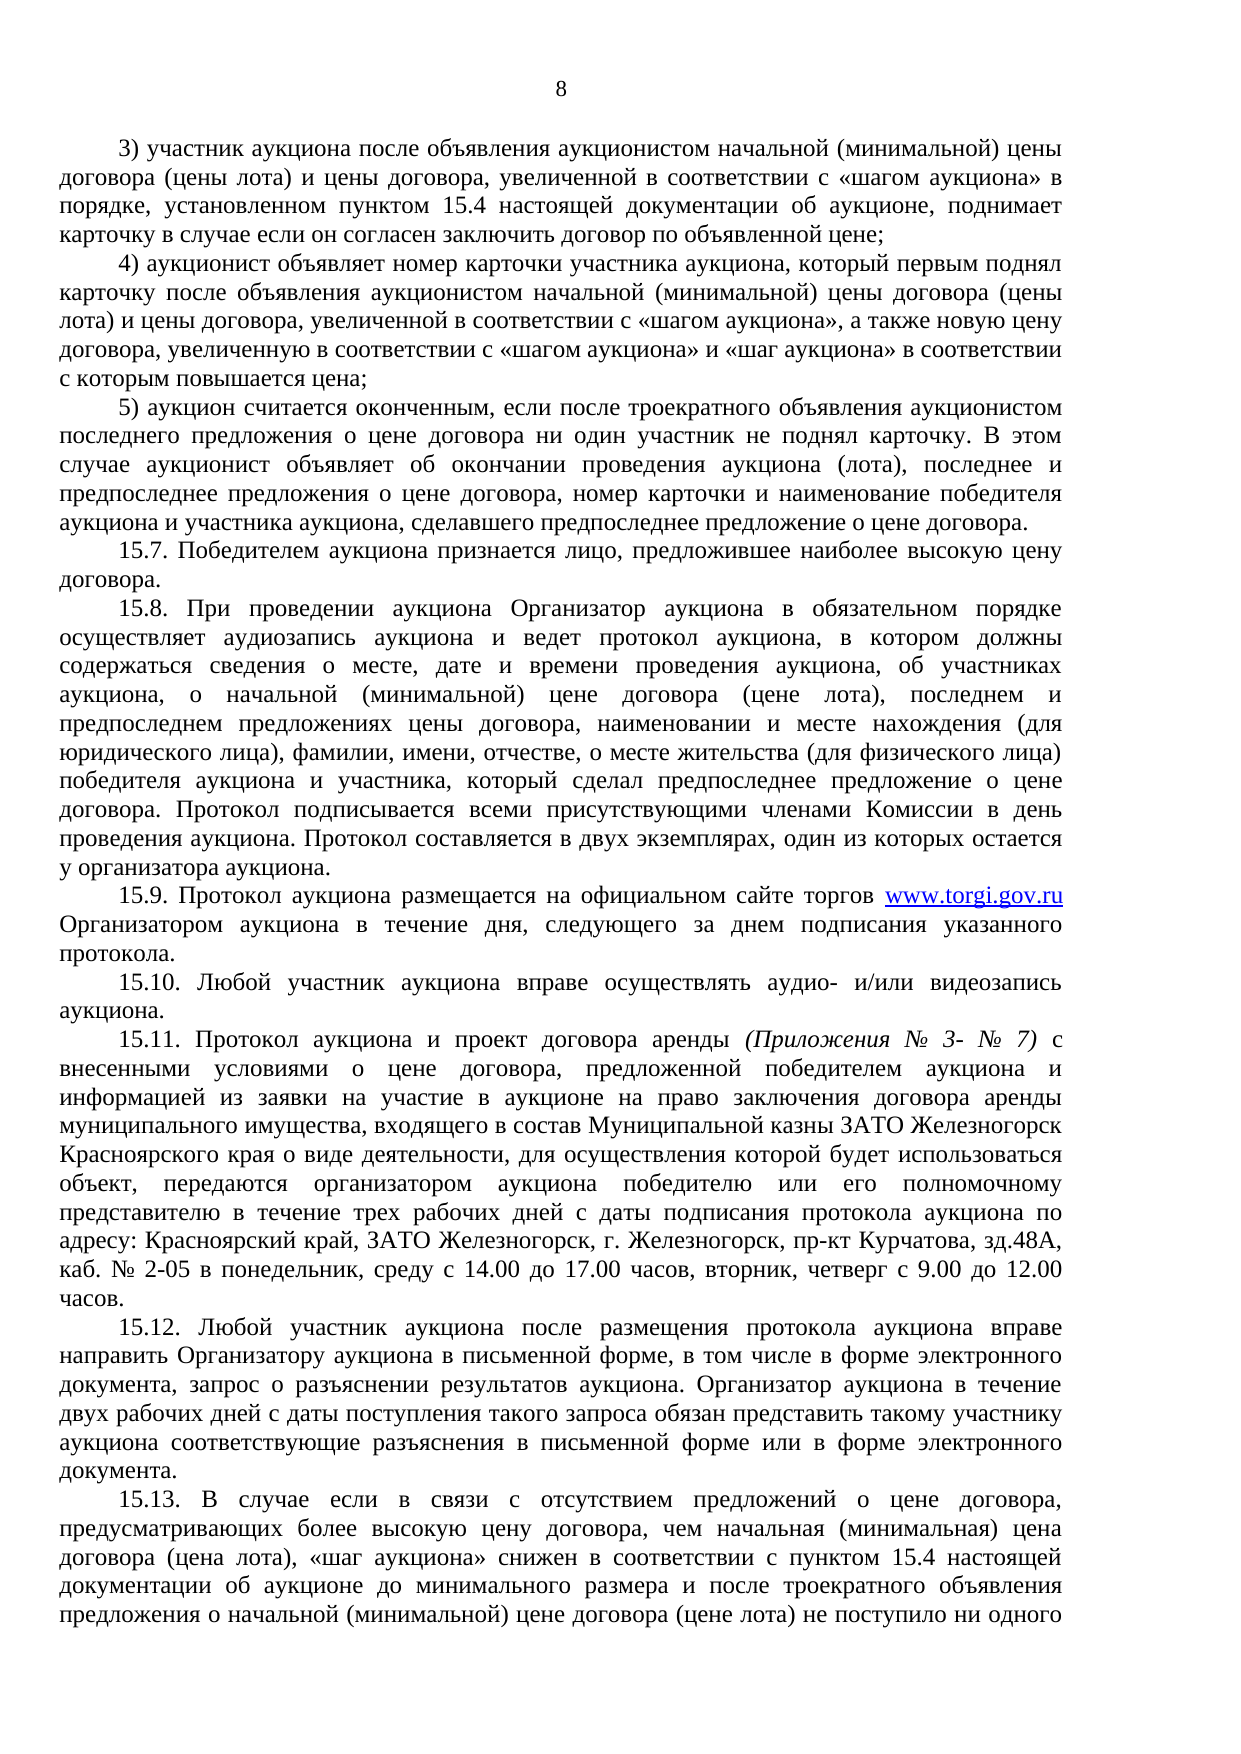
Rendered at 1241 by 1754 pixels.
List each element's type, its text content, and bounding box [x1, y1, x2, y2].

text 5) аукцион считается оконченным, если после троекратного объявления аукционистом последнего предложения о цене договора ни один участник не поднял карточку. В этом случае аукционист объявляет об окончании проведения аукциона (лота), последнее и предпоследнее предложения о цене договора, номер карточки и наименование победителя аукциона и участника аукциона, сделавшего предпоследнее предложение о цене договора. [59, 392, 1063, 535]
text 15.12. Любой участник аукциона после размещения протокола аукциона вправе направить Организатору аукциона в письменной форме, в том числе в форме электронного документа, запрос о разъяснении результатов аукциона. Организатор аукциона в течение двух рабочих дней с даты поступления такого запроса обязан представить такому участнику аукциона соответствующие разъяснения в письменной форме или в форме электронного документа. [59, 1312, 1063, 1484]
text 15.8. При проведении аукциона Организатор аукциона в обязательном порядке осуществляет аудиозапись аукциона и ведет протокол аукциона, в котором должны содержаться сведения о месте, дате и времени проведения аукциона, об участниках аукциона, о начальной (минимальной) цене договора (цене лота), последнем и предпоследнем предложениях цены договора, наименовании и месте нахождения (для юридического лица), фамилии, имени, отчестве, о месте жительства (для физического лица) победителя аукциона и участника, который сделал предпоследнее предложение о цене договора. Протокол подписывается всеми присутствующими членами Комиссии в день проведения аукциона. Протокол составляется в двух экземплярах, один из которых остается у организатора аукциона. [59, 593, 1063, 880]
text 15.10. Любой участник аукциона вправе осуществлять аудио- и/или видеозапись аукциона. [59, 967, 1063, 1024]
text 15.9. Протокол аукциона размещается на официальном сайте торгов www.torgi.gov.ru Организатором аукциона в течение дня, следующего за днем подписания указанного протокола. [59, 880, 1063, 967]
text 3) участник аукциона после объявления аукционистом начальной (минимальной) цены договора (цены лота) и цены договора, увеличенной в соответствии с «шагом аукциона» в порядке, установленном пунктом 15.4 настоящей документации об аукционе, поднимает карточку в случае если он согласен заключить договор по объявленной цене; [59, 133, 1063, 248]
text 4) аукционист объявляет номер карточки участника аукциона, который первым поднял карточку после объявления аукционистом начальной (минимальной) цены договора (цены лота) и цены договора, увеличенной в соответствии с «шагом аукциона», а также новую цену договора, увеличенную в соответствии с «шагом аукциона» и «шаг аукциона» в соответствии с которым повышается цена; [59, 248, 1063, 392]
text 15.7. Победителем аукциона признается лицо, предложившее наиболее высокую цену договора. [59, 535, 1063, 593]
text 15.11. Протокол аукциона и проект договора аренды (Приложения № 3- № 7) с внесенными условиями о цене договора, предложенной победителем аукциона и информацией из заявки на участие в аукционе на право заключения договора аренды муниципального имущества, входящего в состав Муниципальной казны ЗАТО Железногорск Красноярского края о виде деятельности, для осуществления которой будет использоваться объект, передаются организатором аукциона победителю или его полномочному представителю в течение трех рабочих дней с даты подписания протокола аукциона по адресу: Красноярский край, ЗАТО Железногорск, г. Железногорск, пр-кт Курчатова, зд.48А, каб. № 2-05 в понедельник, среду с 14.00 до 17.00 часов, вторник, четверг с 9.00 до 12.00 часов. [59, 1024, 1063, 1312]
